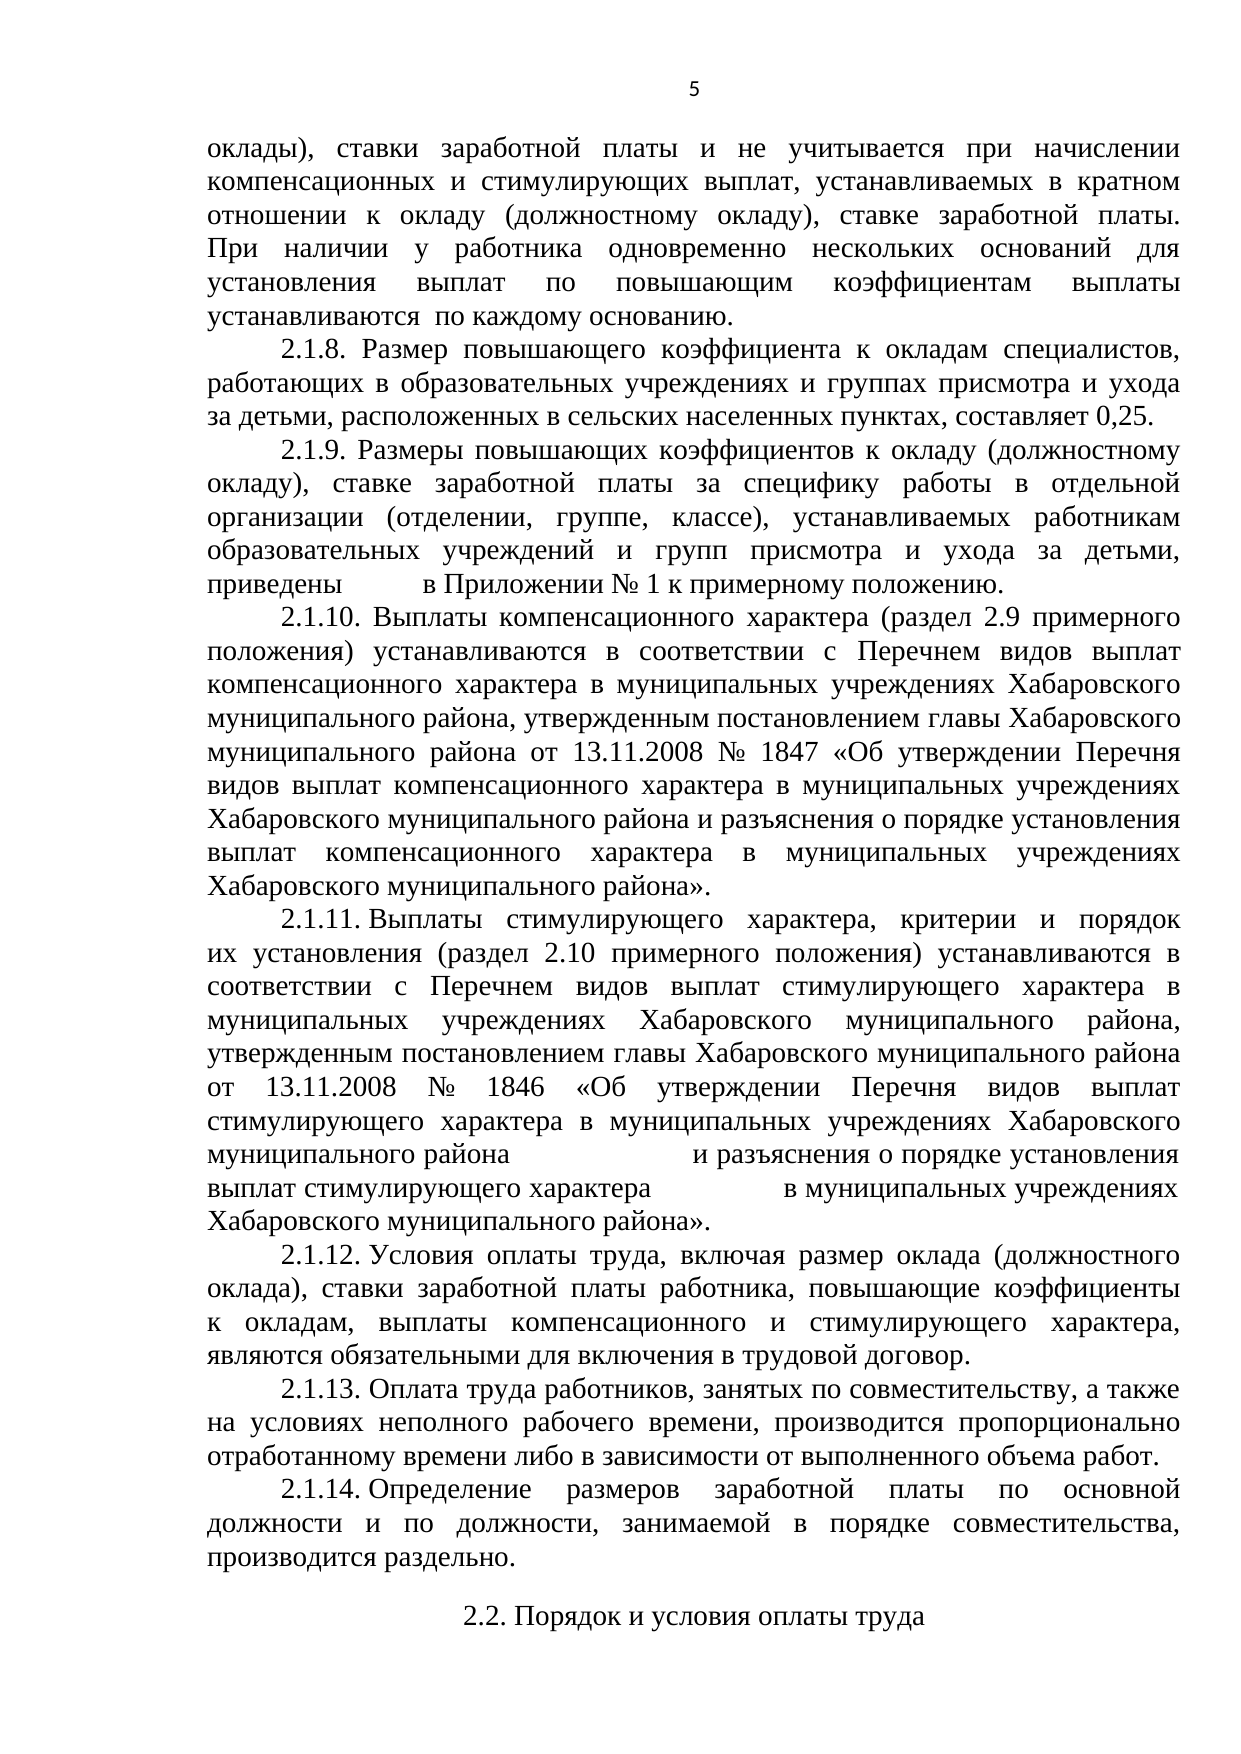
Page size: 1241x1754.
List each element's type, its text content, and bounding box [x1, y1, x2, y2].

text 2.1.10. Выплаты компенсационного характера (раздел 2.9 примерного положения) устанавливаются в соответствии с Перечнем видов выплат компенсационного характера в муниципальных учреждениях Хабаровского муниципального района, утвержденным постановлением главы Хабаровского муниципального района от 13.11.2008 № 1847 «Об утверждении Перечня видов выплат компенсационного характера в муниципальных учреждениях Хабаровского муниципального района и разъяснения о порядке установления выплат компенсационного характера в муниципальных учреждениях Хабаровского муниципального района». [207, 599, 1181, 901]
text 2.1.8. Размер повышающего коэффициента к окладам специалистов, работающих в образовательных учреждениях и группах присмотра и ухода за детьми, расположенных в сельских населенных пунктах, составляет 0,25. [207, 331, 1181, 432]
text 2.1.11. Выплаты стимулирующего характера, критерии и порядок их установления (раздел 2.10 примерного положения) устанавливаются в соответствии с Перечнем видов выплат стимулирующего характера в муниципальных учреждениях Хабаровского муниципального района, утвержденным постановлением главы Хабаровского муниципального района от 13.11.2008 № 1846 «Об утверждении Перечня видов выплат стимулирующего характера в муниципальных учреждениях Хабаровского муниципального района и разъяснения о порядке установления выплат стимулирующего характера в муниципальных учреждениях Хабаровского муниципального района». [207, 901, 1181, 1237]
text 2.1.9. Размеры повышающих коэффициентов к окладу (должностному окладу), ставке заработной платы за специфику работы в отдельной организации (отделении, группе, классе), устанавливаемых работникам образовательных учреждений и групп присмотра и ухода за детьми, приведены в Приложении № 1 к примерному положению. [207, 432, 1181, 599]
text 2.1.13. Оплата труда работников, занятых по совместительству, а также на условиях неполного рабочего времени, производится пропорционально отработанному времени либо в зависимости от выполненного объема работ. [207, 1371, 1181, 1472]
text 2.1.14. Определение размеров заработной платы по основной должности и по должности, занимаемой в порядке совместительства, производится раздельно. [207, 1472, 1181, 1572]
text 2.2. Порядок и условия оплаты труда [207, 1606, 1181, 1631]
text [207, 130, 1181, 331]
text 2.1.12. Условия оплаты труда, включая размер оклада (должностного оклада), ставки заработной платы работника, повышающие коэффициенты к окладам, выплаты компенсационного и стимулирующего характера, являются обязательными для включения в трудовой договор. [207, 1237, 1181, 1371]
